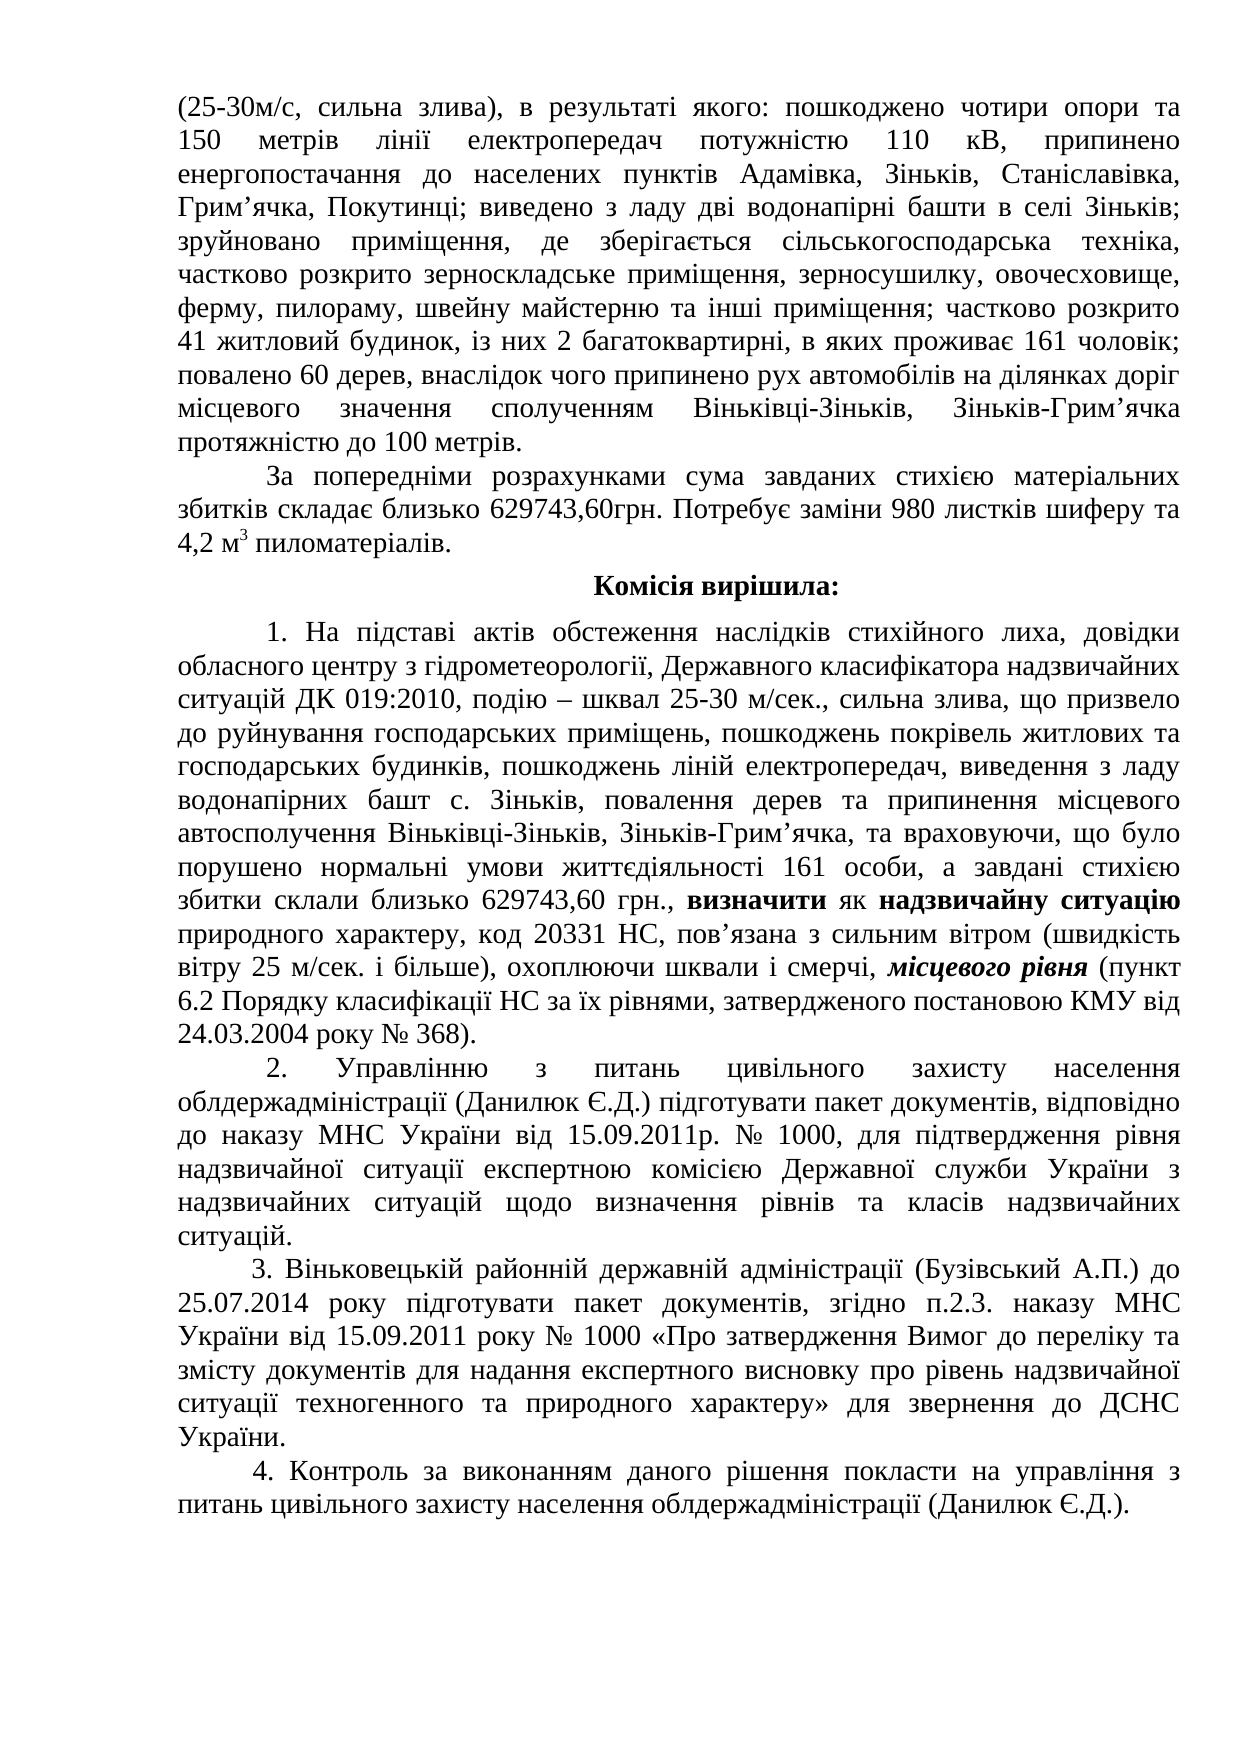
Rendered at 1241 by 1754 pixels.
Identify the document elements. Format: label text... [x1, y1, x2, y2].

text 2. Управлінню з питань цивільного захисту населення облдержадміністрації (Данилюк Є.Д.) підготувати пакет документів, відповідно до наказу МНС України від 15.09.2011р. № 1000, для підтвердження рівня надзвичайної ситуації експертною комісією Державної служби України з надзвичайних ситуацій щодо визначення рівнів та класів надзвичайних ситуацій. [177, 1050, 1181, 1251]
text За попередніми розрахунками сума завданих стихією матеріальних збитків складає близько 629743,60грн. Потребує заміни 980 листків шиферу та 4,2 м3 пиломатеріалів. [177, 458, 1181, 558]
text 4. Контроль за виконанням даного рішення покласти на управління з питань цивільного захисту населення облдержадміністрації (Данилюк Є.Д.). [177, 1453, 1181, 1520]
text 3. Віньковецькій районній державній адміністрації (Бузівський А.П.) до 25.07.2014 року підготувати пакет документів, згідно п.2.3. наказу МНС України від 15.09.2011 року № 1000 «Про затвердження Вимог до переліку та змісту документів для надання експертного висновку про рівень надзвичайної ситуації техногенного та природного характеру» для звернення до ДСНС України. [177, 1251, 1181, 1453]
text 1. На підставі актів обстеження наслідків стихійного лиха, довідки обласного центру з гідрометеорології, Державного класифікатора надзвичайних ситуацій ДК 019:2010, подію – шквал 25-30 м/сек., сильна злива, що призвело до руйнування господарських приміщень, пошкоджень покрівель житлових та господарських будинків, пошкоджень ліній електропередач, виведення з ладу водонапірних башт с. Зіньків, повалення дерев та припинення місцевого автосполучення Віньківці-Зіньків, Зіньків-Грим’ячка, та враховуючи, що було порушено нормальні умови життєдіяльності 161 особи, а завдані стихією збитки склали близько 629743,60 грн., визначити як надзвичайну ситуацію природного характеру, код 20331 НС, пов’язана з сильним вітром (швидкість вітру 25 м/сек. і більше), охоплюючи шквали і смерчі, місцевого рівня (пункт 6.2 Порядку класифікації НС за їх рівнями, затвердженого постановою КМУ від 24.03.2004 року № 368). [177, 614, 1181, 1050]
text (25-30м/с, сильна злива), в результаті якого: пошкоджено чотири опори та 150 метрів лінії електропередач потужністю 110 кВ, припинено енергопостачання до населених пунктів Адамівка, Зіньків, Станіславівка, Грим’ячка, Покутинці; виведено з ладу дві водонапірні башти в селі Зіньків; зруйновано приміщення, де зберігається сільськогосподарська техніка, частково розкрито зерноскладське приміщення, зерносушилку, овочесховище, ферму, пилораму, швейну майстерню та інші приміщення; частково розкрито 41 житловий будинок, із них 2 багатоквартирні, в яких проживає 161 чоловік; повалено 60 дерев, внаслідок чого припинено рух автомобілів на ділянках доріг місцевого значення сполученням Віньківці-Зіньків, Зіньків-Грим’ячка протяжністю до 100 метрів. [177, 89, 1181, 458]
text Комісія вирішила: [177, 571, 1181, 602]
